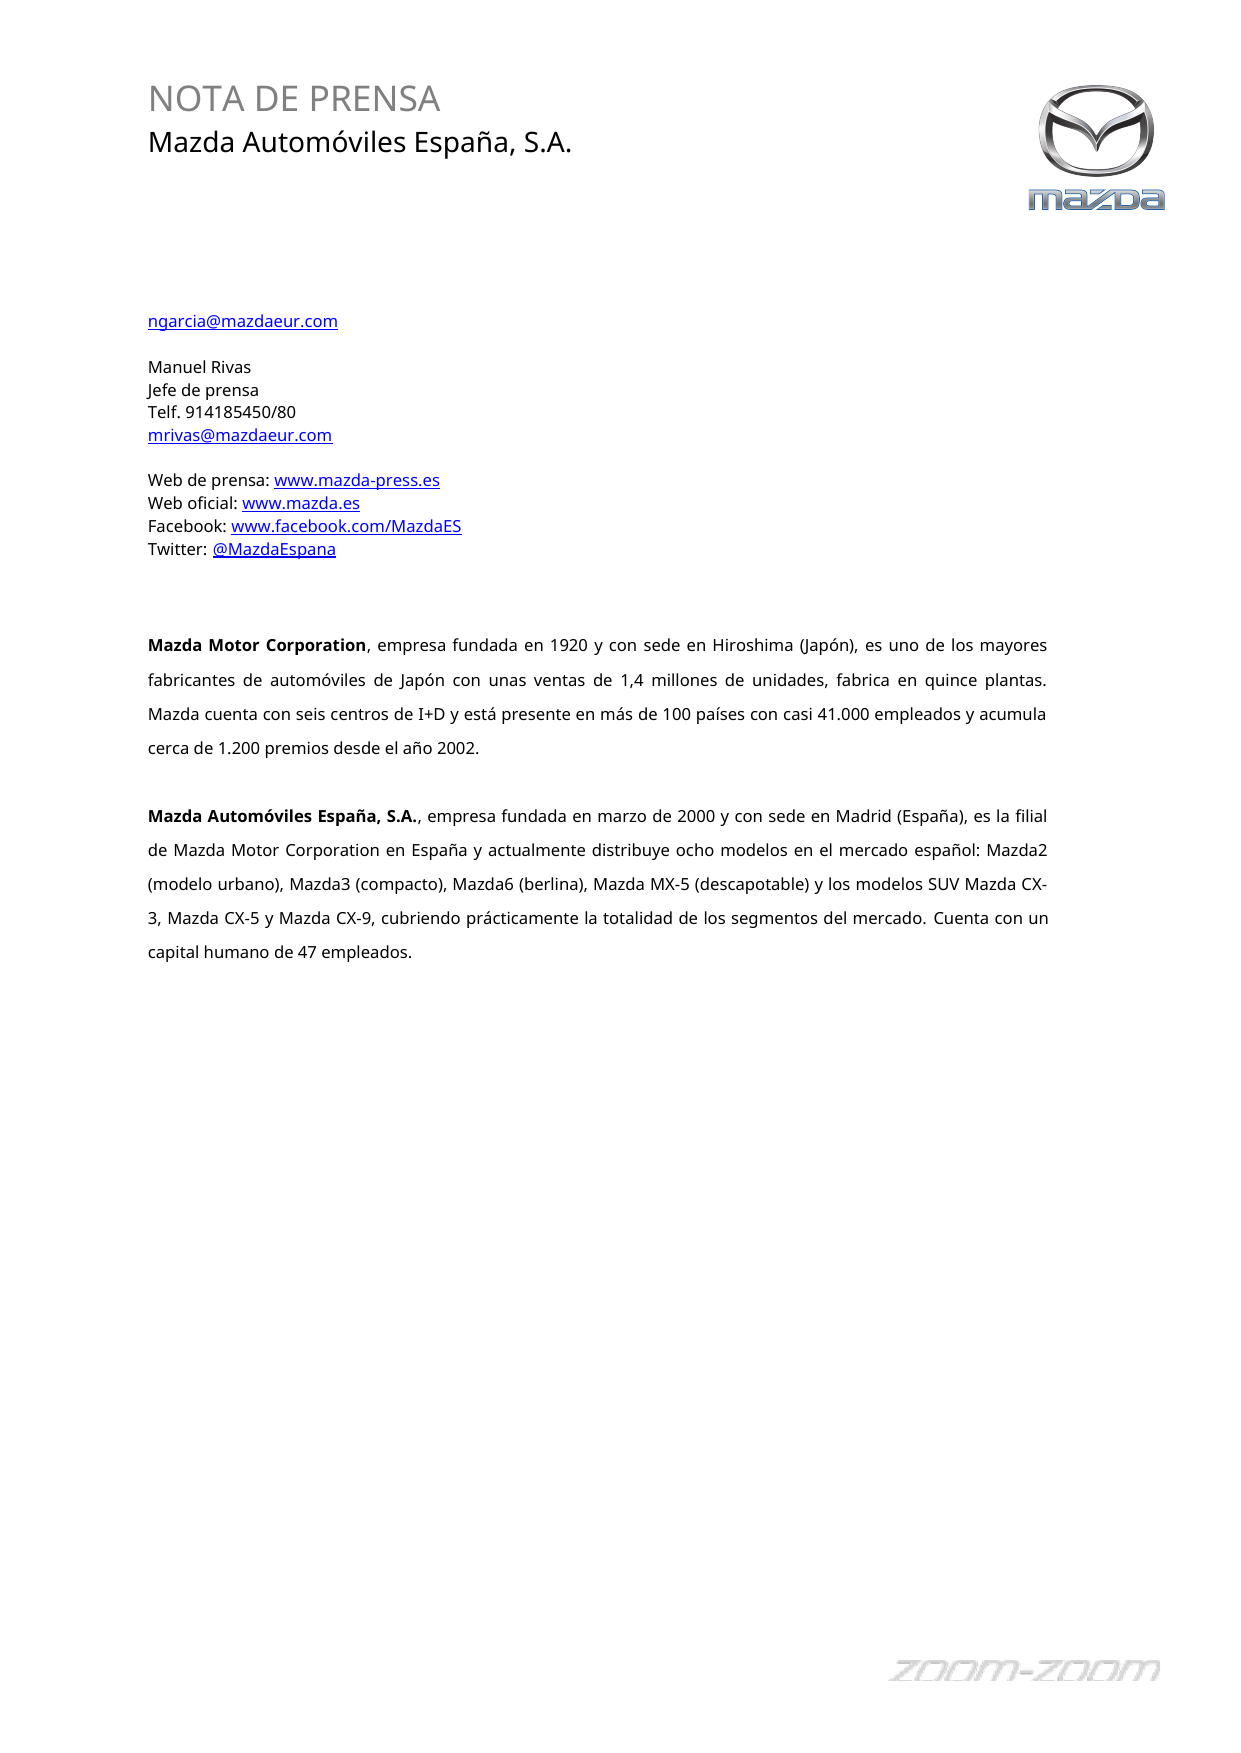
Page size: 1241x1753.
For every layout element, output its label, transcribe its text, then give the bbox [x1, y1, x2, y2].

text ngarcia@mazdaeur.com [148, 310, 1049, 333]
text Manuel Rivas [148, 356, 1049, 378]
text Web oficial: www.mazda.es [148, 492, 1049, 514]
text Mazda Automóviles España, S.A., empresa fundada en marzo de 2000 y con sede en Madrid (España), es la filial de Mazda Motor Corporation en España y actualmente distribuye ocho modelos en el mercado español: Mazda2 (modelo urbano), Mazda3 (compacto), Mazda6 (berlina), Mazda MX-5 (descapotable) y los modelos SUV Mazda CX-3, Mazda CX-5 y Mazda CX-9, cubriendo prácticamente la totalidad de los segmentos del mercado. Cuenta con un capital humano de 47 empleados. [148, 804, 1049, 963]
picture [1028, 85, 1165, 210]
text Web de prensa: www.mazda-press.es [148, 469, 1049, 492]
text Telf. 914185450/80 [148, 401, 1049, 424]
text Twitter: @MazdaEspana [148, 537, 1049, 560]
text Facebook: www.facebook.com/MazdaES [148, 514, 1049, 537]
text mrivas@mazdaeur.com [148, 424, 1049, 446]
text Jefe de prensa [148, 378, 1049, 401]
text Mazda Motor Corporation, empresa fundada en 1920 y con sede en Hiroshima (Japón), es uno de los mayores fabricantes de automóviles de Japón con unas ventas de 1,4 millones de unidades, fabrica en quince plantas. Mazda cuenta con seis centros de I+D y está presente en más de 100 países con casi 41.000 empleados y acumula cerca de 1.200 premios desde el año 2002. [148, 634, 1049, 759]
